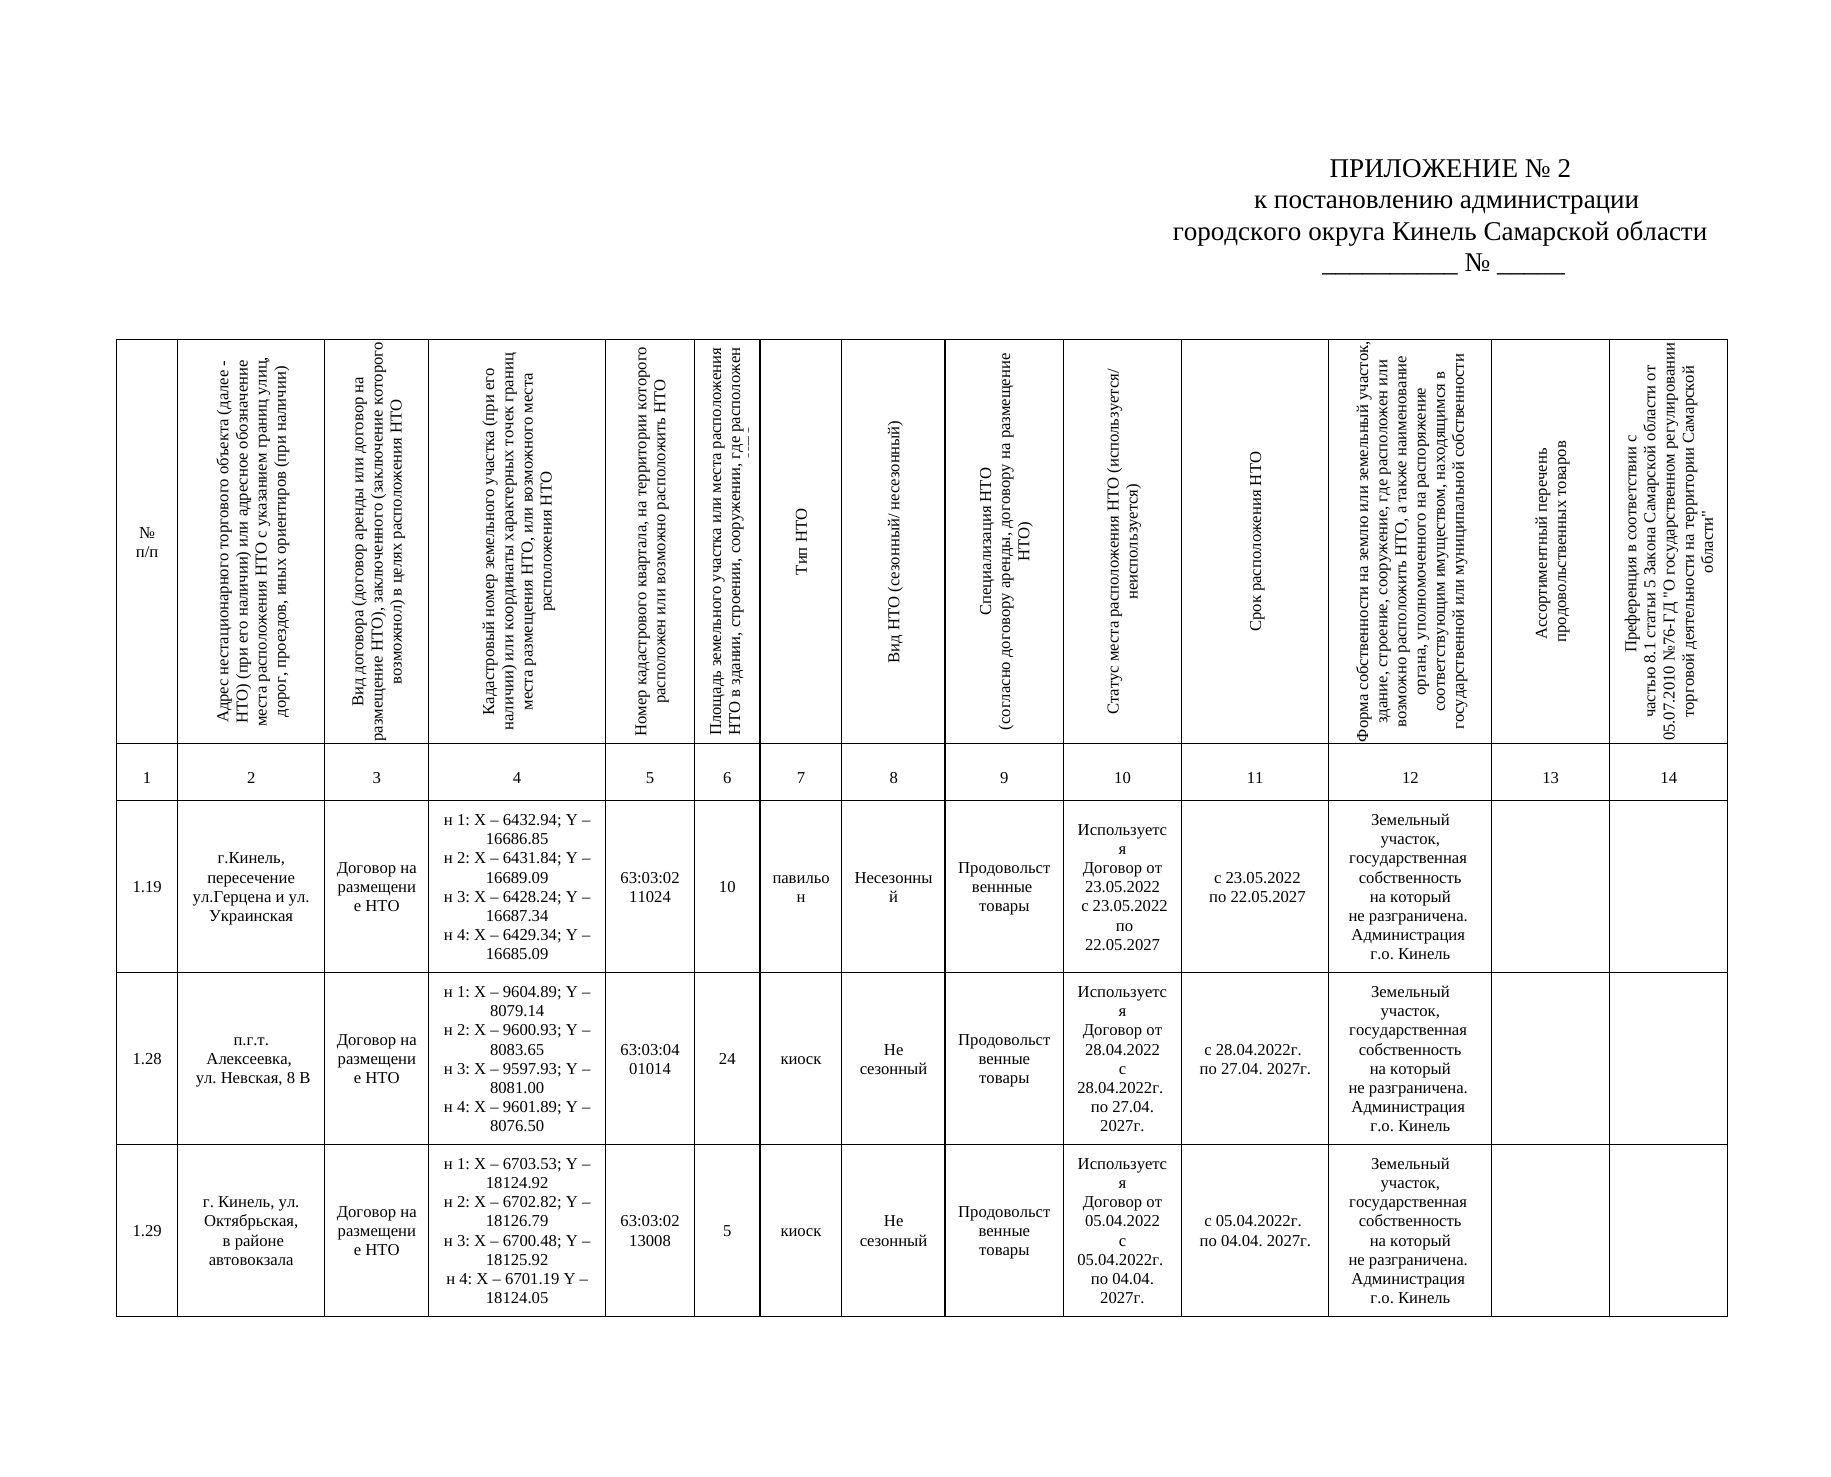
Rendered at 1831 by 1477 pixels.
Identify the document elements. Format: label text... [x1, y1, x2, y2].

table_cell Используется Договор от 28.04.2022 с 28.04.2022г. по 27.04. 2027г. [1064, 973, 1181, 1144]
table_cell 12 [1329, 744, 1491, 800]
table_cell Несезонный [842, 801, 944, 972]
table_cell павильон [761, 801, 841, 972]
table_cell Продовольственные товары [946, 973, 1063, 1144]
table_cell Используется Договор от 05.04.2022 с 05.04.2022г. по 04.04. 2027г. [1064, 1145, 1181, 1316]
table_cell 63:03:0211024 [606, 801, 694, 972]
table_cell 7 [761, 744, 841, 800]
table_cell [946, 1145, 1063, 1316]
table_cell 63:03:0213008 [606, 1145, 694, 1316]
table_header Ассортиментный перечень продовольственных товаров [1492, 340, 1609, 743]
table_cell н 1: X – 9604.89; Y – 8079.14 н 2: X – 9600.93; Y – 8083.65 н 3: X – 9597.93; Y – 8081.00 н 4: X – 9601.89; Y – 8076.50 [429, 973, 605, 1144]
table_cell 10 [1064, 744, 1181, 800]
table_cell Используется Договор от 23.05.2022 с 23.05.2022 по 22.05.2027 [1064, 801, 1181, 972]
table_cell киоск [761, 973, 841, 1144]
table_cell с 23.05.2022 по 22.05.2027 [1182, 801, 1328, 972]
table_cell Договор на размещение НТО [325, 973, 428, 1144]
list __________ № _____ [156, 246, 1713, 277]
table_cell 5 [606, 744, 694, 800]
table_cell Не сезонный [842, 973, 944, 1144]
table_cell [1610, 973, 1727, 1144]
table_cell 2 [178, 744, 324, 800]
table_header Срок расположения НТО [1182, 340, 1328, 743]
table_cell Продовольственнные товары [946, 801, 1063, 972]
table_header Номер кадастрового квартала, на территории которого расположен или возможно расположить НТО [606, 340, 694, 743]
table_header Специализация НТО (согласно договору аренды, договору на размещение НТО) [946, 340, 1063, 743]
table_header Преференция в соответствии с частью 8.1 статьи 5 Закона Самарской области от 05.07.2010 №76-ГД "О государственном регулировании торговой деятельности на территории Самарской области" [1610, 340, 1727, 743]
table_cell 1.19 [117, 801, 177, 972]
table_cell н 1: X – 6432.94; Y – 16686.85 н 2: X – 6431.84; Y – 16689.09 н 3: X – 6428.24; Y – 16687.34 н 4: X – 6429.34; Y – 16685.09 [429, 801, 605, 972]
table_header Кадастровый номер земельного участка (при его наличии) или координаты характерных точек границ места размещения НТО, или возможного места расположения НТО [429, 340, 605, 743]
table_cell Договор на размещение НТО [325, 801, 428, 972]
table_cell [1492, 1145, 1609, 1316]
table_cell 5 [695, 1145, 759, 1316]
list к постановлению администрации [156, 184, 1713, 215]
table_cell с 28.04.2022г. по 27.04. 2027г. [1182, 973, 1328, 1144]
table_cell 6 [695, 744, 759, 800]
table_cell 10 [695, 801, 759, 972]
table_cell Земельный участок, государственная собственность на который не разграничена. Администрация г.о. Кинель [1329, 801, 1491, 972]
table_cell 1.29 [117, 1145, 177, 1316]
table_cell Не сезонный [842, 1145, 944, 1316]
list городского округа Кинель Самарской области [156, 215, 1713, 246]
table_cell п.г.т. Алексеевка, ул. Невская, 8 В [178, 973, 324, 1144]
table_cell [1492, 801, 1609, 972]
table_cell с 05.04.2022г. по 04.04. 2027г. [1182, 1145, 1328, 1316]
table_cell 14 [1610, 744, 1727, 800]
table_cell 63:03:0401014 [606, 973, 694, 1144]
table_header Форма собственности на землю или земельный участок, здание, строение, сооружение, где расположен или возможно расположить НТО, а также наименование органа, уполномоченного на распоряжение соответствующим имуществом, находящимся в государственной или муниципальной собственности [1329, 340, 1491, 743]
table_cell 1 [117, 744, 177, 800]
table_cell киоск [761, 1145, 841, 1316]
table_header Тип НТО [761, 340, 841, 743]
table_header Статус места расположения НТО (используется/ неиспользуется) [1064, 340, 1181, 743]
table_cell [1329, 1145, 1491, 1316]
table_cell 1.28 [117, 973, 177, 1144]
table_cell Земельный участок, государственная собственность на который не разграничена. Администрация г.о. Кинель [1329, 973, 1491, 1144]
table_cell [325, 1145, 428, 1316]
table_header Вид договора (договор аренды или договор на размещение НТО), заключенного (заключение которого возможнол) в целях расположения НТО [325, 340, 428, 743]
table_cell 11 [1182, 744, 1328, 800]
table_cell [1610, 1145, 1727, 1316]
table_cell н 1: X – 6703.53; Y – 18124.92 н 2: X – 6702.82; Y – 18126.79 н 3: X – 6700.48; Y – 18125.92 н 4: X – 6701.19 Y – 18124.05 [429, 1145, 605, 1316]
table_cell 3 [325, 744, 428, 800]
table_header Адрес нестационарного торгового объекта (далее - НТО) (при его наличии) или адресное обозначение места расположения НТО с указанием границ улиц, дорог, проездов, иных ориентиров (при наличии) [178, 340, 324, 743]
table_header Вид НТО (сезонный/ несезонный) [842, 340, 944, 743]
table_cell [1492, 973, 1609, 1144]
list ПРИЛОЖЕНИЕ № 2 [156, 152, 1713, 184]
table_cell 4 [429, 744, 605, 800]
table_cell г. Кинель, ул. Октябрьская, в районе автовокзала [178, 1145, 324, 1316]
table_cell 8 [842, 744, 944, 800]
table_header № п/п [117, 340, 177, 743]
table_cell 13 [1492, 744, 1609, 800]
table_cell 24 [695, 973, 759, 1144]
table_cell [1610, 801, 1727, 972]
table_header Площадь земельного участка или места расположения НТО в здании, строении, сооружении, где расположен или возможно расположить НТО [695, 340, 759, 743]
table_cell 9 [946, 744, 1063, 800]
table_cell г.Кинель, пересечение ул.Герцена и ул. Украинская [178, 801, 324, 972]
